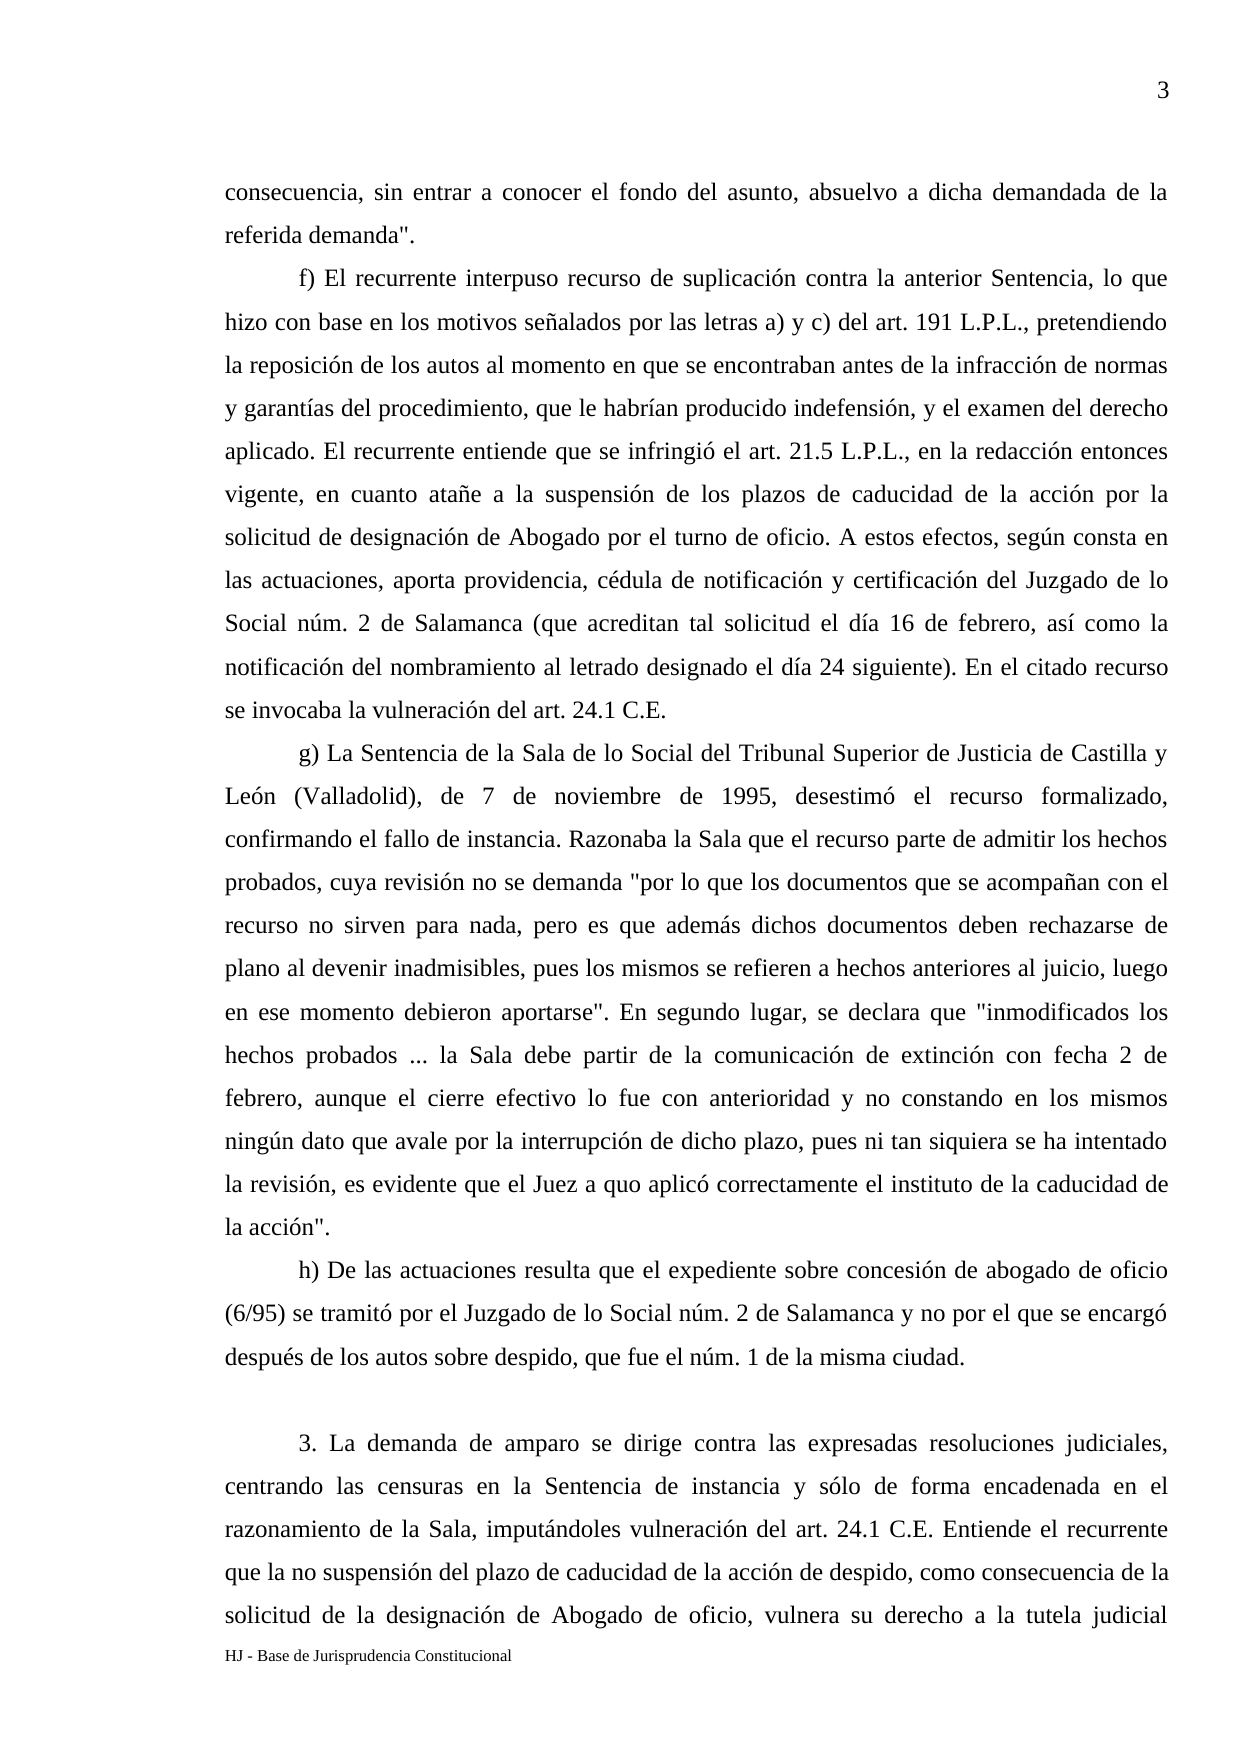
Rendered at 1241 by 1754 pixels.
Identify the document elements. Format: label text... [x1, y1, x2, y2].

text h) De las actuaciones resulta que el expediente sobre concesión de abogado de oficio (6/95) se tramitó por el Juzgado de lo Social núm. 2 de Salamanca y no por el que se encargó después de los autos sobre despido, que fue el núm. 1 de la misma ciudad. [224, 1255, 1169, 1370]
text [224, 177, 1169, 249]
text f) El recurrente interpuso recurso de suplicación contra la anterior Sentencia, lo que hizo con base en los motivos señalados por las letras a) y c) del art. 191 L.P.L., pretendiendo la reposición de los autos al momento en que se encontraban antes de la infracción de normas y garantías del procedimiento, que le habrían producido indefensión, y el examen del derecho aplicado. El recurrente entiende que se infringió el art. 21.5 L.P.L., en la redacción entonces vigente, en cuanto atañe a la suspensión de los plazos de caducidad de la acción por la solicitud de designación de Abogado por el turno de oficio. A estos efectos, según consta en las actuaciones, aporta providencia, cédula de notificación y certificación del Juzgado de lo Social núm. 2 de Salamanca (que acreditan tal solicitud el día 16 de febrero, así como la notificación del nombramiento al letrado designado el día 24 siguiente). En el citado recurso se invocaba la vulneración del art. 24.1 C.E. [224, 263, 1169, 723]
text g) La Sentencia de la Sala de lo Social del Tribunal Superior de Justicia de Castilla y León (Valladolid), de 7 de noviembre de 1995, desestimó el recurso formalizado, confirmando el fallo de instancia. Razonaba la Sala que el recurso parte de admitir los hechos probados, cuya revisión no se demanda "por lo que los documentos que se acompañan con el recurso no sirven para nada, pero es que además dichos documentos deben rechazarse de plano al devenir inadmisibles, pues los mismos se refieren a hechos anteriores al juicio, luego en ese momento debieron aportarse". En segundo lugar, se declara que "inmodificados los hechos probados ... la Sala debe partir de la comunicación de extinción con fecha 2 de febrero, aunque el cierre efectivo lo fue con anterioridad y no constando en los mismos ningún dato que avale por la interrupción de dicho plazo, pues ni tan siquiera se ha intentado la revisión, es evidente que el Juez a quo aplicó correctamente el instituto de la caducidad de la acción". [224, 738, 1169, 1241]
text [224, 1428, 1169, 1629]
